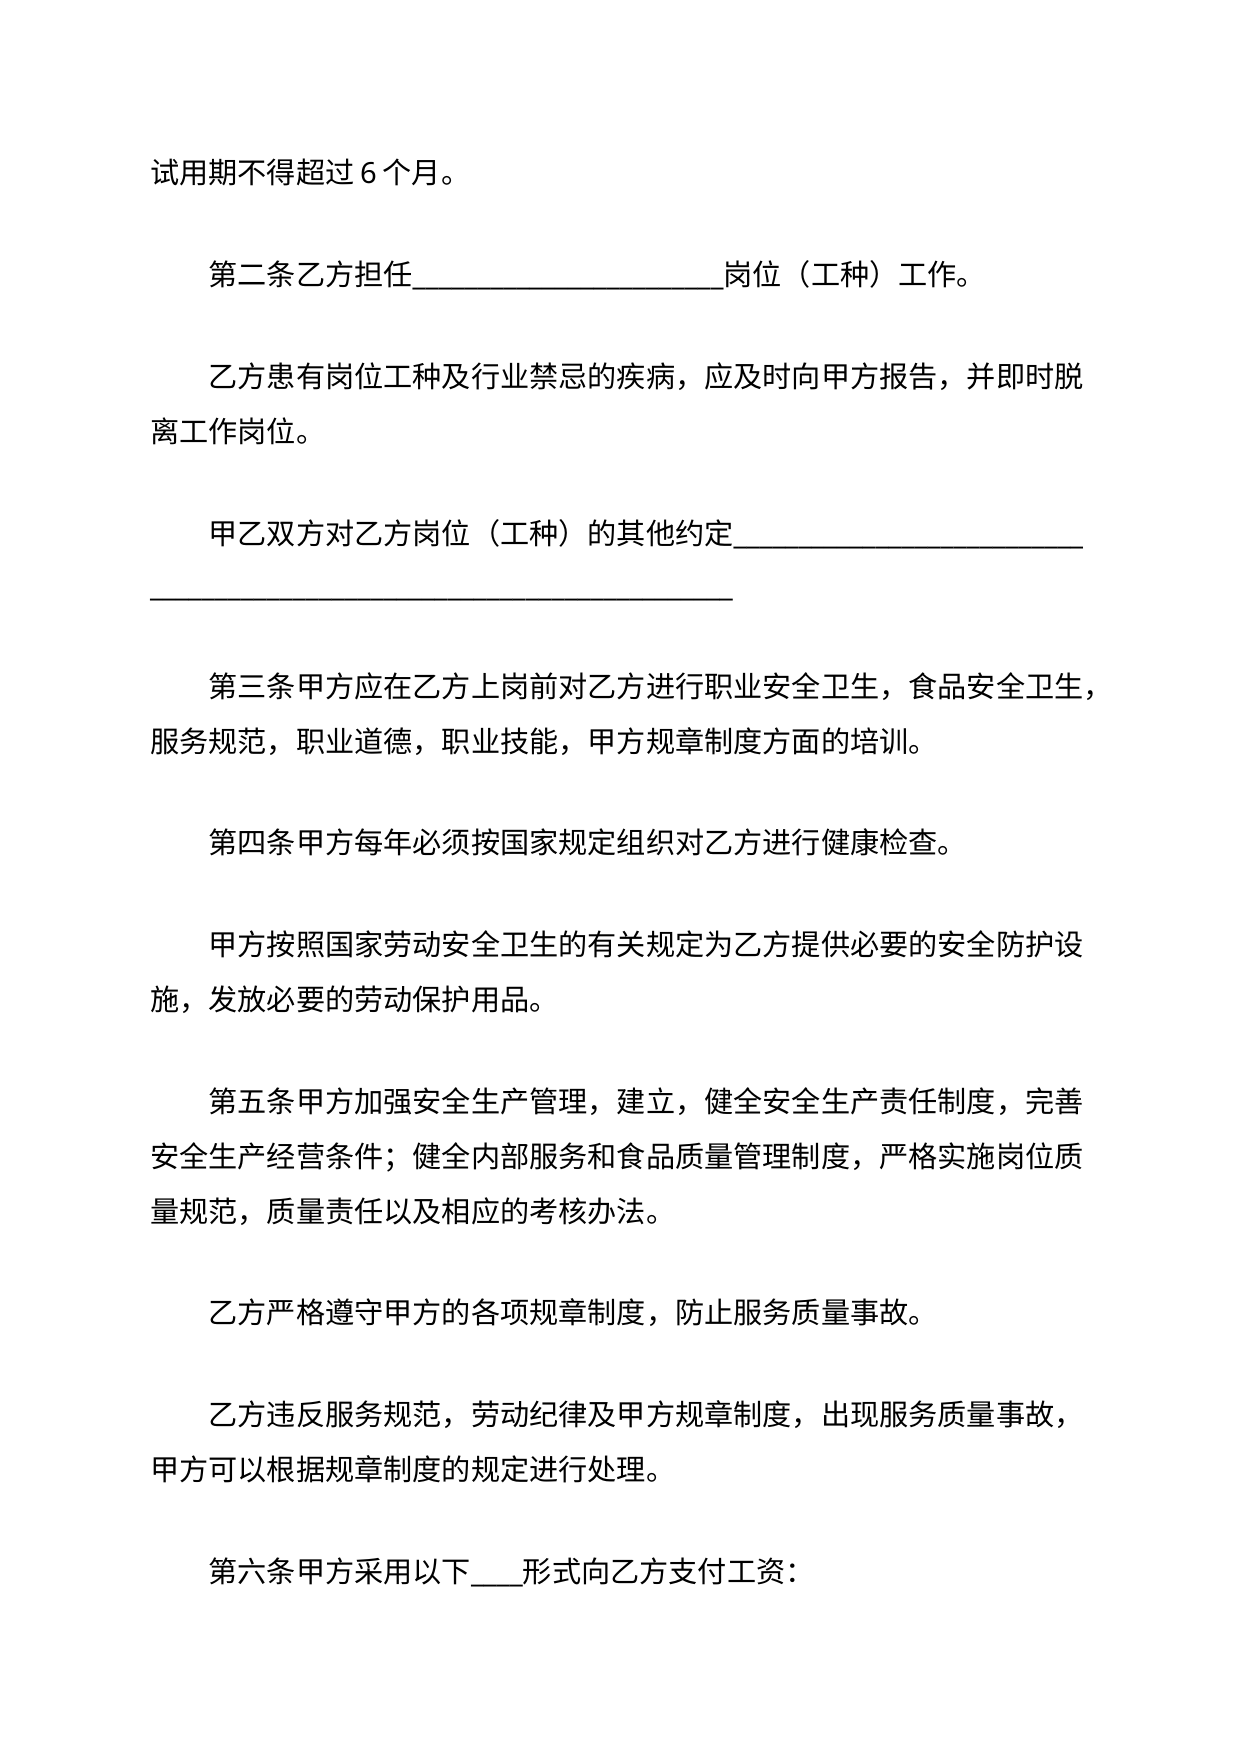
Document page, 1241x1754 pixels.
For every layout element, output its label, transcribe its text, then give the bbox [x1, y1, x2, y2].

text 甲方按照国家劳动安全卫生的有关规定为乙方提供必要的安全防护设施，发放必要的劳动保护用品。 [150, 922, 1090, 1019]
text 第六条甲方采用以下____形式向乙方支付工资： [150, 1548, 1090, 1591]
text 第三条甲方应在乙方上岗前对乙方进行职业安全卫生，食品安全卫生，服务规范，职业道德，职业技能，甲方规章制度方面的培训。 [150, 663, 1090, 761]
text 乙方严格遵守甲方的各项规章制度，防止服务质量事故。 [150, 1290, 1090, 1332]
text 第四条甲方每年必须按国家规定组织对乙方进行健康检查。 [150, 820, 1090, 862]
text 乙方违反服务规范，劳动纪律及甲方规章制度，出现服务质量事故，甲方可以根据规章制度的规定进行处理。 [150, 1392, 1090, 1489]
text 乙方患有岗位工种及行业禁忌的疾病，应及时向甲方报告，并即时脱离工作岗位。 [150, 354, 1090, 451]
text 甲乙双方对乙方岗位（工种）的其他约定________________________________________________________________________ [150, 511, 1090, 604]
text 第五条甲方加强安全生产管理，建立，健全安全生产责任制度，完善安全生产经营条件；健全内部服务和食品质量管理制度，严格实施岗位质量规范，质量责任以及相应的考核办法。 [150, 1078, 1090, 1231]
text 第二条乙方担任________________________岗位（工种）工作。 [150, 252, 1090, 294]
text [150, 150, 1090, 192]
